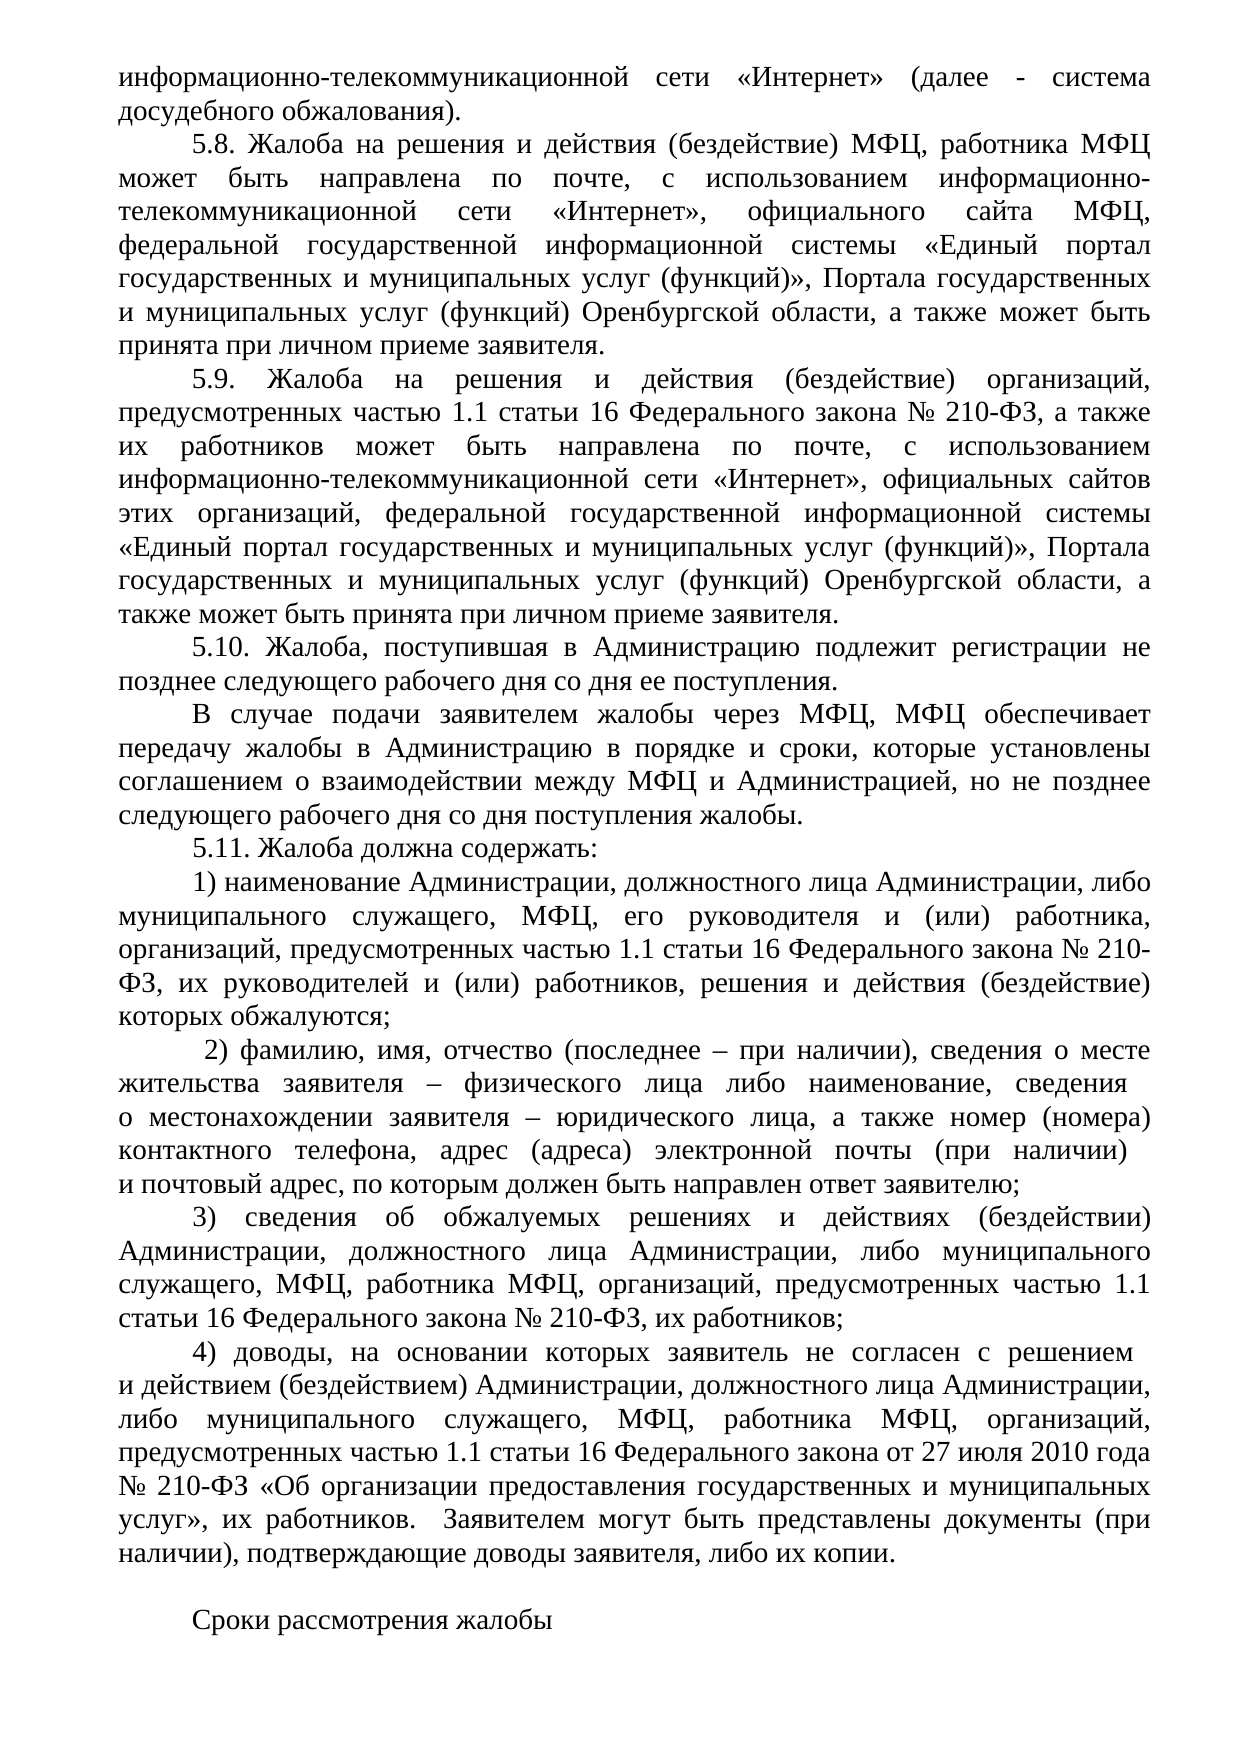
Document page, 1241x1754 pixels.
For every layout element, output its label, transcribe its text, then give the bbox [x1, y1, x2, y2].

text 5.10. Жалоба, поступившая в Администрацию подлежит регистрации не позднее следующего рабочего дня со дня ее поступления. [118, 629, 1152, 696]
text 1) наименование Администрации, должностного лица Администрации, либо муниципального служащего, МФЦ, его руководителя и (или) работника, организаций, предусмотренных частью 1.1 статьи 16 Федерального закона № 210-ФЗ, их руководителей и (или) работников, решения и действия (бездействие) которых обжалуются; [118, 864, 1152, 1032]
text 2) фамилию, имя, отчество (последнее – при наличии), сведения о месте жительства заявителя – физического лица либо наименование, сведения о местонахождении заявителя – юридического лица, а также номер (номера) контактного телефона, адрес (адреса) электронной почты (при наличии) и почтовый адрес, по которым должен быть направлен ответ заявителю; [118, 1032, 1152, 1199]
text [118, 59, 1152, 126]
text 5.8. Жалоба на решения и действия (бездействие) МФЦ, работника МФЦ может быть направлена по почте, с использованием информационно-телекоммуникационной сети «Интернет», официального сайта МФЦ, федеральной государственной информационной системы «Единый портал государственных и муниципальных услуг (функций)», Портала государственных и муниципальных услуг (функций) Оренбургской области, а также может быть принята при личном приеме заявителя. [118, 126, 1152, 361]
text Сроки рассмотрения жалобы [118, 1602, 1152, 1636]
text В случае подачи заявителем жалобы через МФЦ, МФЦ обеспечивает передачу жалобы в Администрацию в порядке и сроки, которые установлены соглашением о взаимодействии между МФЦ и Администрацией, но не позднее следующего рабочего дня со дня поступления жалобы. [118, 696, 1152, 831]
text 3) сведения об обжалуемых решениях и действиях (бездействии) Администрации, должностного лица Администрации, либо муниципального служащего, МФЦ, работника МФЦ, организаций, предусмотренных частью 1.1 статьи 16 Федерального закона № 210-ФЗ, их работников; [118, 1199, 1152, 1334]
text 5.11. Жалоба должна содержать: [118, 831, 1152, 864]
text 5.9. Жалоба на решения и действия (бездействие) организаций, предусмотренных частью 1.1 статьи 16 Федерального закона № 210-ФЗ, а также их работников может быть направлена по почте, с использованием информационно-телекоммуникационной сети «Интернет», официальных сайтов этих организаций, федеральной государственной информационной системы «Единый портал государственных и муниципальных услуг (функций)», Портала государственных и муниципальных услуг (функций) Оренбургской области, а также может быть принята при личном приеме заявителя. [118, 361, 1152, 629]
text 4) доводы, на основании которых заявитель не согласен с решением и действием (бездействием) Администрации, должностного лица Администрации, либо муниципального служащего, МФЦ, работника МФЦ, организаций, предусмотренных частью 1.1 статьи 16 Федерального закона от 27 июля 2010 года № 210-ФЗ «Об организации предоставления государственных и муниципальных услуг», их работников. Заявителем могут быть представлены документы (при наличии), подтверждающие доводы заявителя, либо их копии. [118, 1334, 1152, 1568]
